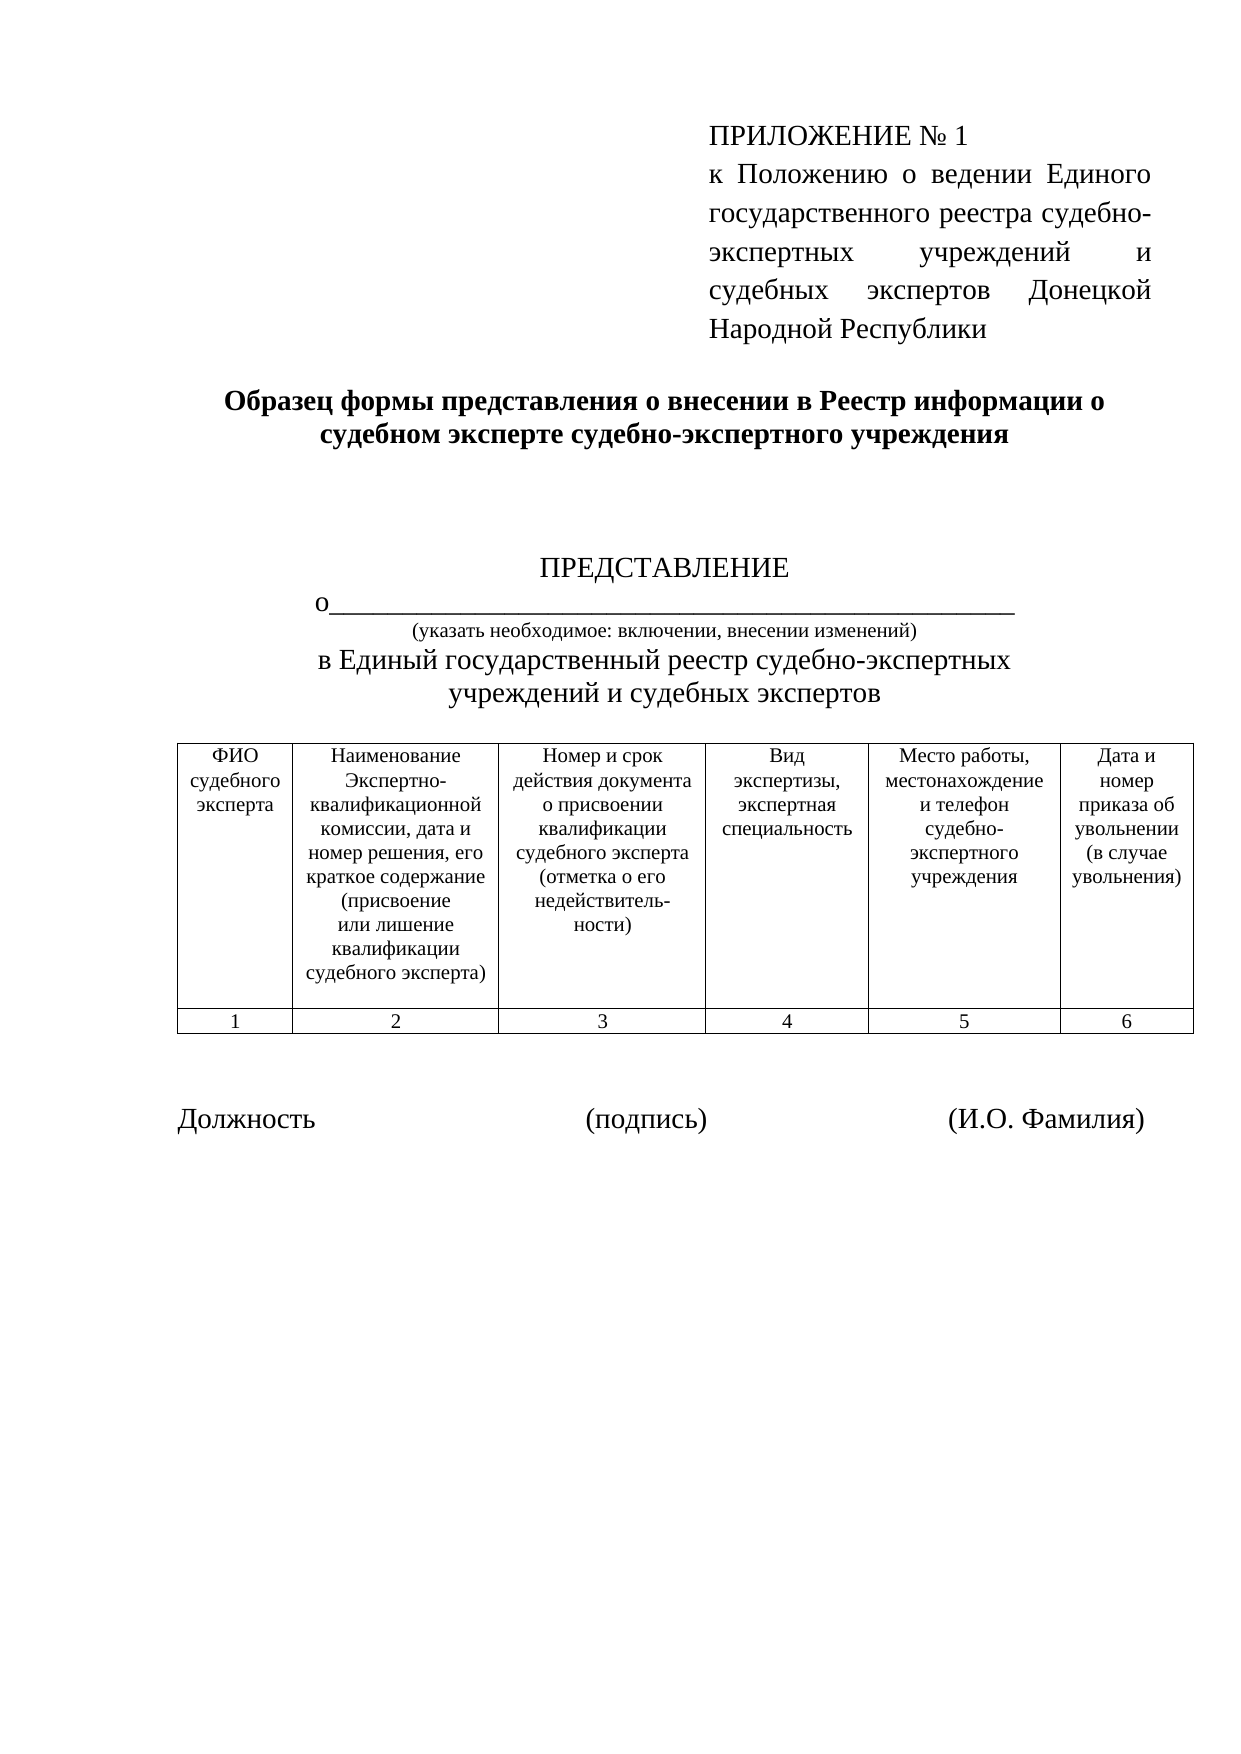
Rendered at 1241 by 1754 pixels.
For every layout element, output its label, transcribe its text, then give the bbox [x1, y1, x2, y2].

table_header ФИО судебного эксперта [178, 744, 292, 1008]
table_cell 2 [293, 1009, 498, 1033]
table_cell 6 [1061, 1009, 1193, 1033]
text к Положению о ведении Единого государственного реестра судебно-экспертных учреждений и судебных экспертов Донецкой Народной Республики [709, 157, 1152, 344]
text учреждений и судебных экспертов [177, 675, 1152, 709]
table_header Место работы, местонахождение и телефон судебно-экспертного учреждения [869, 744, 1060, 1008]
table_header Вид экспертизы, экспертная специальность [706, 744, 868, 1008]
table_cell 1 [178, 1009, 292, 1033]
text о_______________________________________________ [177, 584, 1152, 618]
table_header Номер и срок действия документа о присвоении квалификации судебного эксперта (отметка о его недействитель-ности) [499, 744, 705, 1008]
table_header Дата и номер приказа об увольнении (в случае увольнения) [1061, 744, 1193, 1008]
text ПРИЛОЖЕНИЕ № 1 [177, 118, 1152, 152]
table_header Наименование Экспертно-квалификационной комиссии, дата и номер решения, его краткое содержание (присвоение или лишение квалификации судебного эксперта) [293, 744, 498, 1008]
table_cell 3 [499, 1009, 705, 1033]
text Образец формы представления о внесении в Реестр информации о судебном эксперте судебно-экспертного учреждения [177, 383, 1152, 450]
text Должность (подпись) (И.О. Фамилия) [177, 1101, 1152, 1135]
table_cell 5 [869, 1009, 1060, 1033]
text в Единый государственный реестр судебно-экспертных [177, 642, 1152, 675]
text ПРЕДСТАВЛЕНИЕ [177, 551, 1152, 584]
text (указать необходимое: включении, внесении изменений) [177, 618, 1152, 642]
table_cell 4 [706, 1009, 868, 1033]
